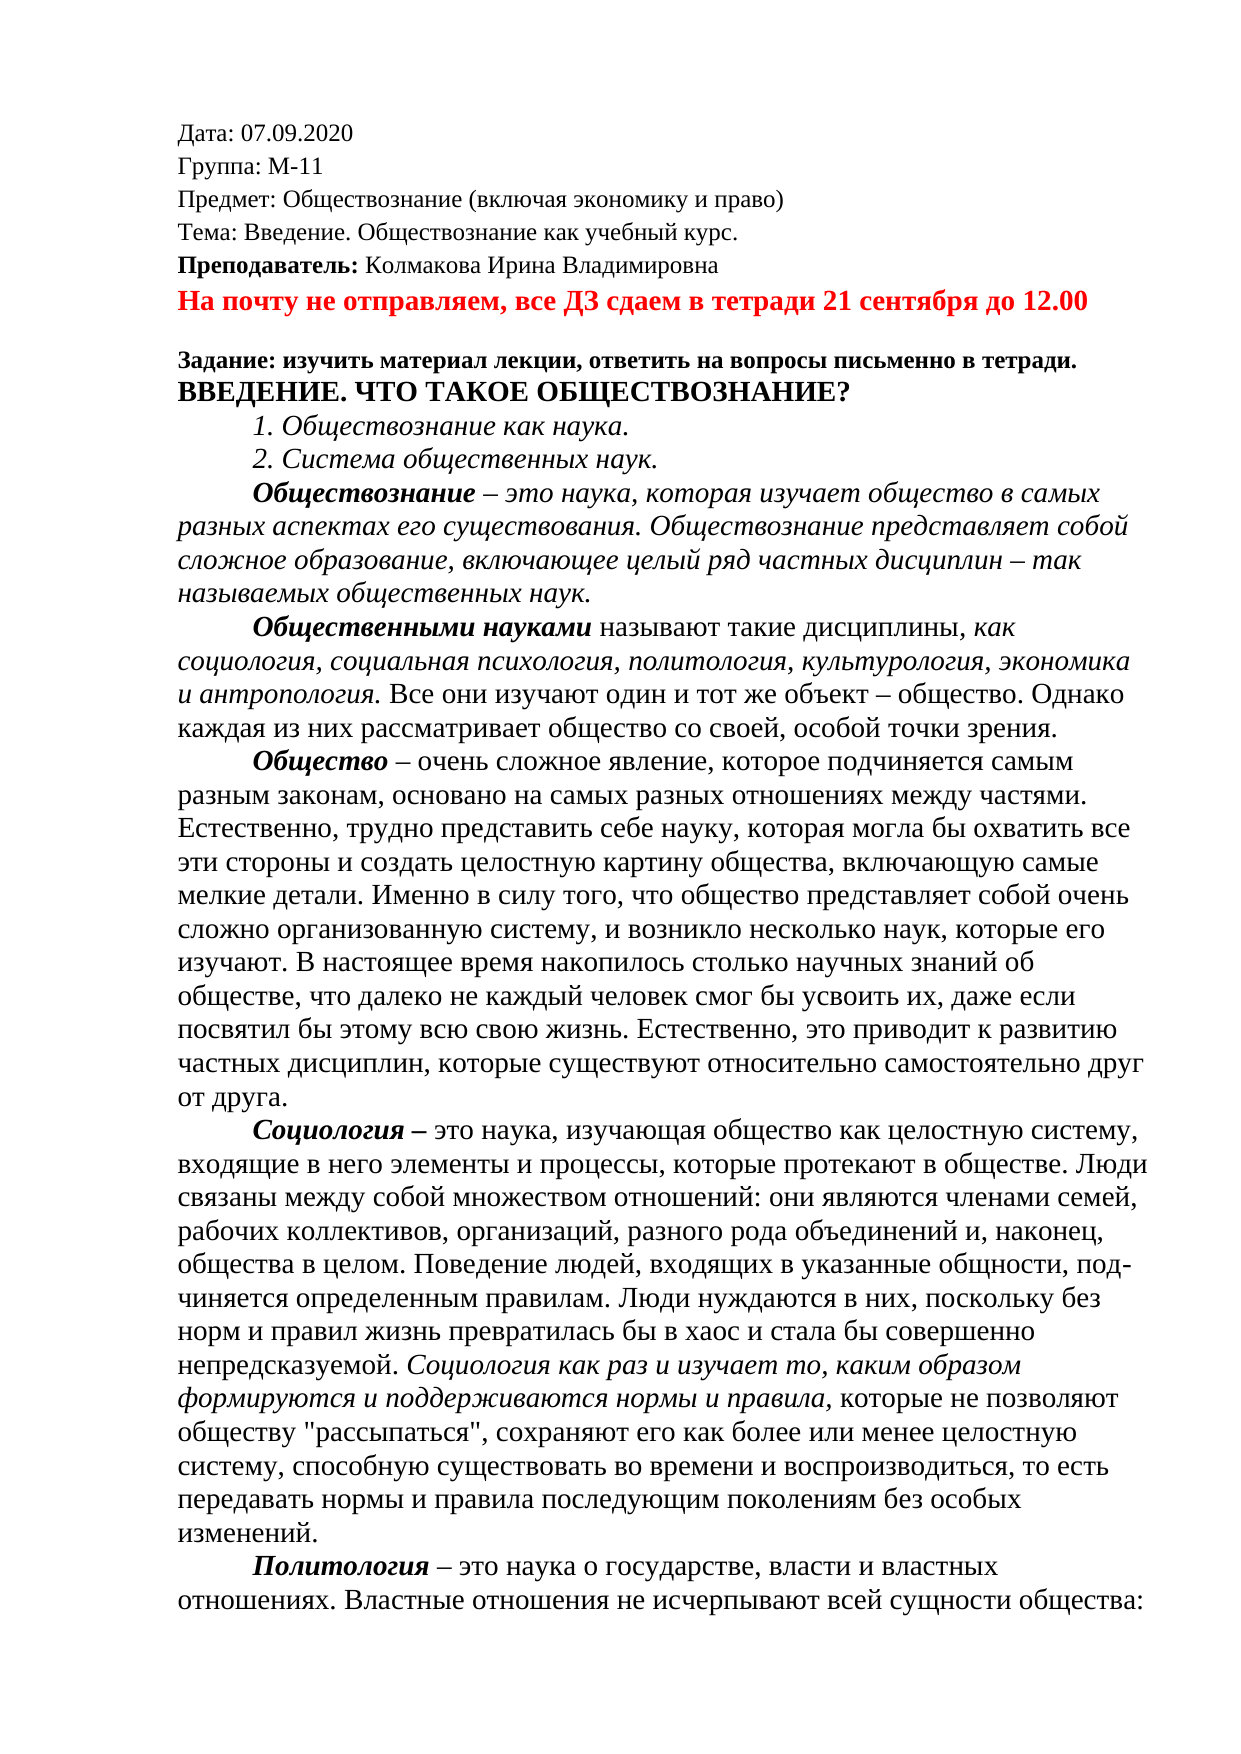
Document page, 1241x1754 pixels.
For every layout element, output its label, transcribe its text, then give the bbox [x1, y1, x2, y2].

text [177, 1548, 1152, 1615]
text 2. Система общественных наук. [177, 441, 1152, 475]
text Предмет: Обществознание (включая экономику и право) [177, 184, 1152, 213]
text Общественными науками называют такие дисциплины, как социология, социальная психология, политология, культурология, экономика и антропология. Все они изучают один и тот же объект – общество. Однако каждая из них рассматривает общество со своей, особой точки зрения. [177, 609, 1152, 743]
text На почту не отправляем, все ДЗ сдаем в тетради 21 сентября до 12.00 [177, 283, 1152, 317]
text Преподаватель: Колмакова Ирина Владимировна [177, 250, 1152, 279]
text Дата: 07.09.2020 [177, 118, 1152, 147]
text 1. Обществознание как наука. [177, 408, 1152, 441]
text Общество – очень сложное явление, которое подчиняется самым разным законам, основано на самых разных отношениях между частями. Естественно, трудно представить себе науку, которая могла бы охватить все эти стороны и создать целостную картину общества, включающую самые мелкие детали. Именно в силу того, что общество представляет собой очень сложно организованную систему, и возникло несколько наук, которые его изучают. В настоящее время накопилось столько научных знаний об обществе, что далеко не каждый человек смог бы усвоить их, даже если посвятил бы этому всю свою жизнь. Естественно, это приводит к развитию частных дисциплин, которые существуют относительно самостоятельно друг от друга. [177, 743, 1152, 1112]
text Задание: изучить материал лекции, ответить на вопросы письменно в тетради. [177, 346, 1152, 374]
text Социология – это наука, изучающая общество как целостную систему, входящие в него элементы и процессы, которые протекают в обществе. Люди связаны между собой множеством отношений: они являются членами семей, рабочих коллективов, организаций, разного рода объединений и, наконец, общества в целом. Поведение людей, входящих в указанные общности, подчиняется определенным правилам. Люди нуждаются в них, поскольку без норм и правил жизнь превратилась бы в хаос и стала бы совершенно непредсказуемой. Социология как раз и изучает то, каким образом формируются и поддерживаются нормы и правила, которые не позволяют обществу "рассыпаться", сохраняют его как более или менее целостную систему, способную существовать во времени и воспроизводиться, то есть передавать нормы и правила последующим поколениям без особых изменений. [177, 1112, 1152, 1548]
text Группа: М-11 [177, 151, 1152, 180]
text Обществознание – это наука, которая изучает общество в самых разных аспектах его существования. Обществознание представляет собой сложное образование, включающее целый ряд частных дисциплин – так называемых общественных наук. [177, 475, 1152, 609]
text Тема: Введение. Обществознание как учебный курс. [177, 217, 1152, 246]
text ВВЕДЕНИЕ. ЧТО ТАКОЕ ОБЩЕСТВОЗНАНИЕ? [177, 374, 1152, 408]
